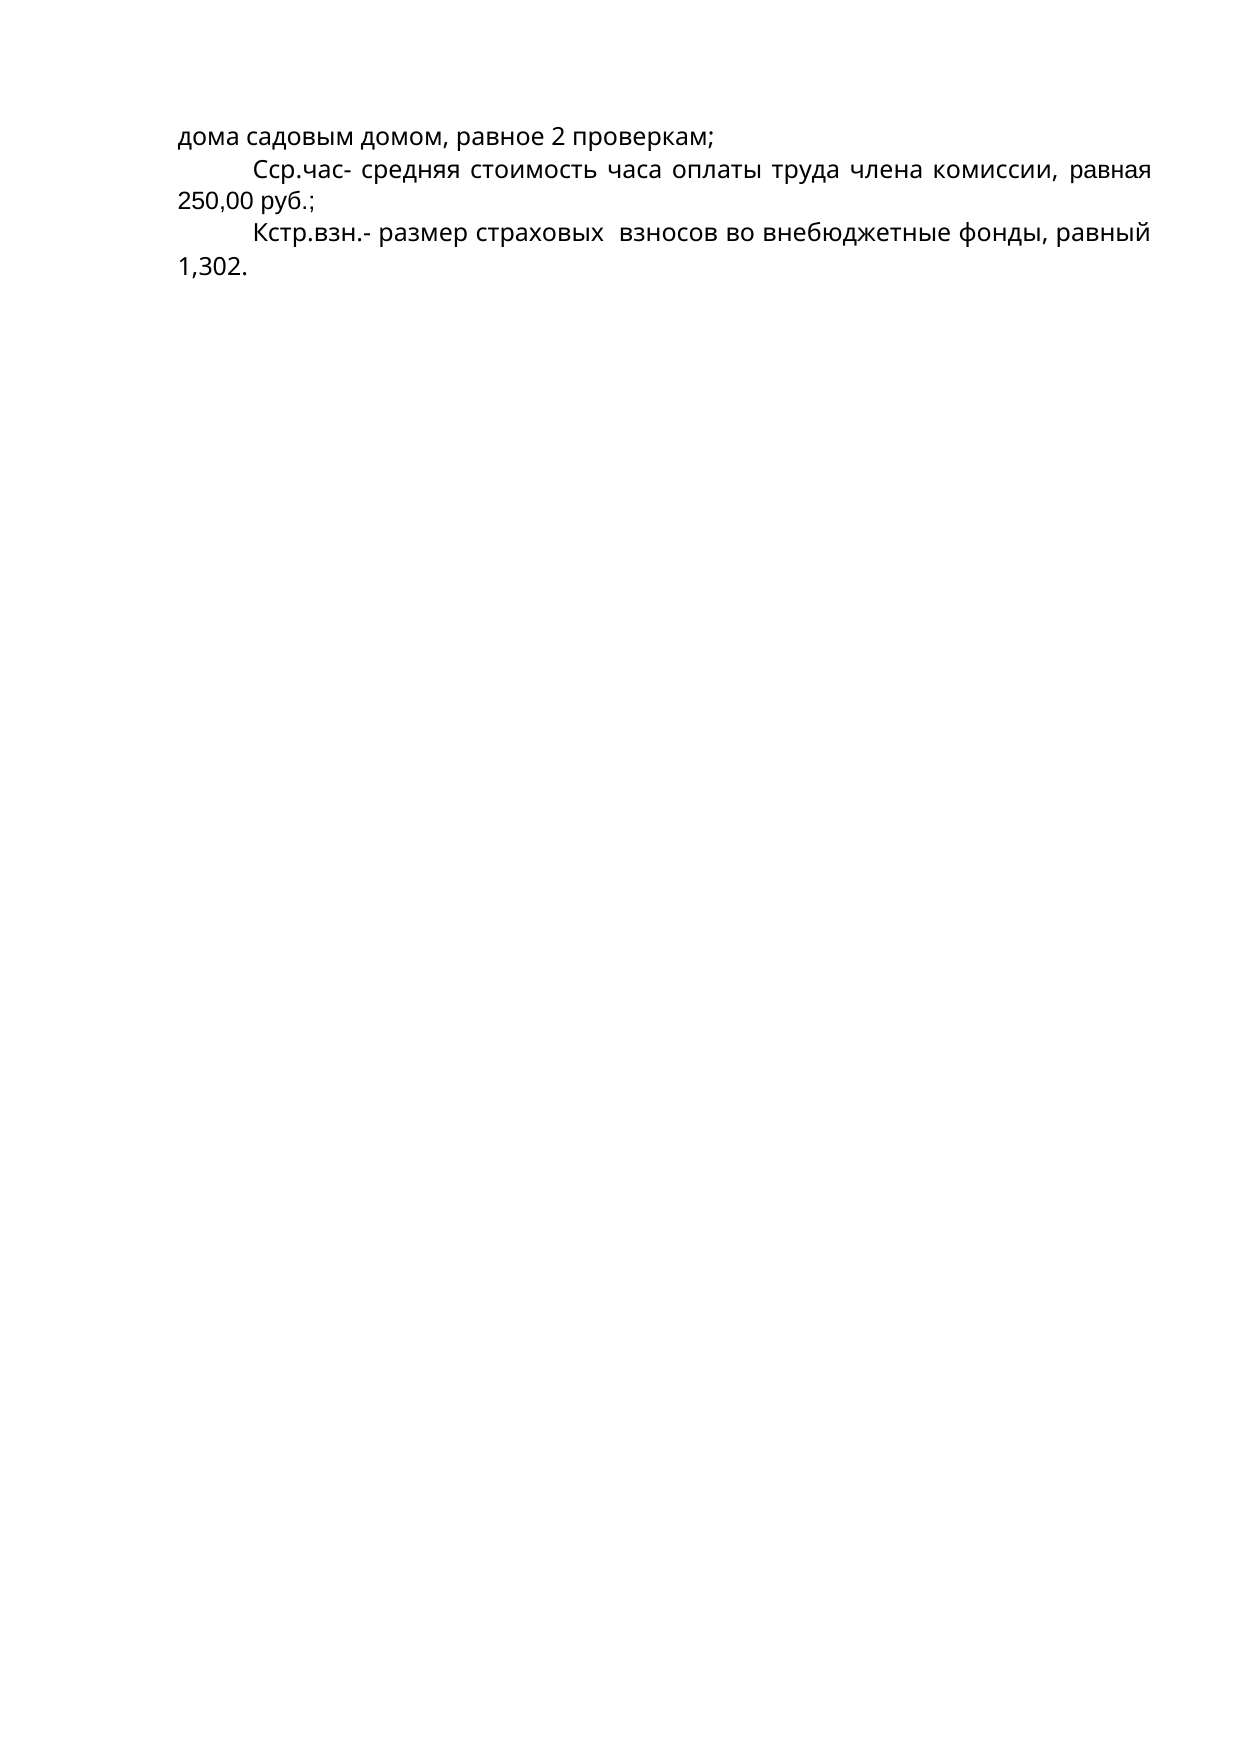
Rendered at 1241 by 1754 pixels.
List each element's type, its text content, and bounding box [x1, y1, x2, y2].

text Cср.час- средняя стоимость часа оплаты труда члена комиссии, равная 250,00 руб.; [177, 152, 1152, 215]
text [177, 118, 1152, 152]
text Кстр.взн.- размер страховых взносов во внебюджетные фонды, равный 1,302. [177, 215, 1152, 283]
